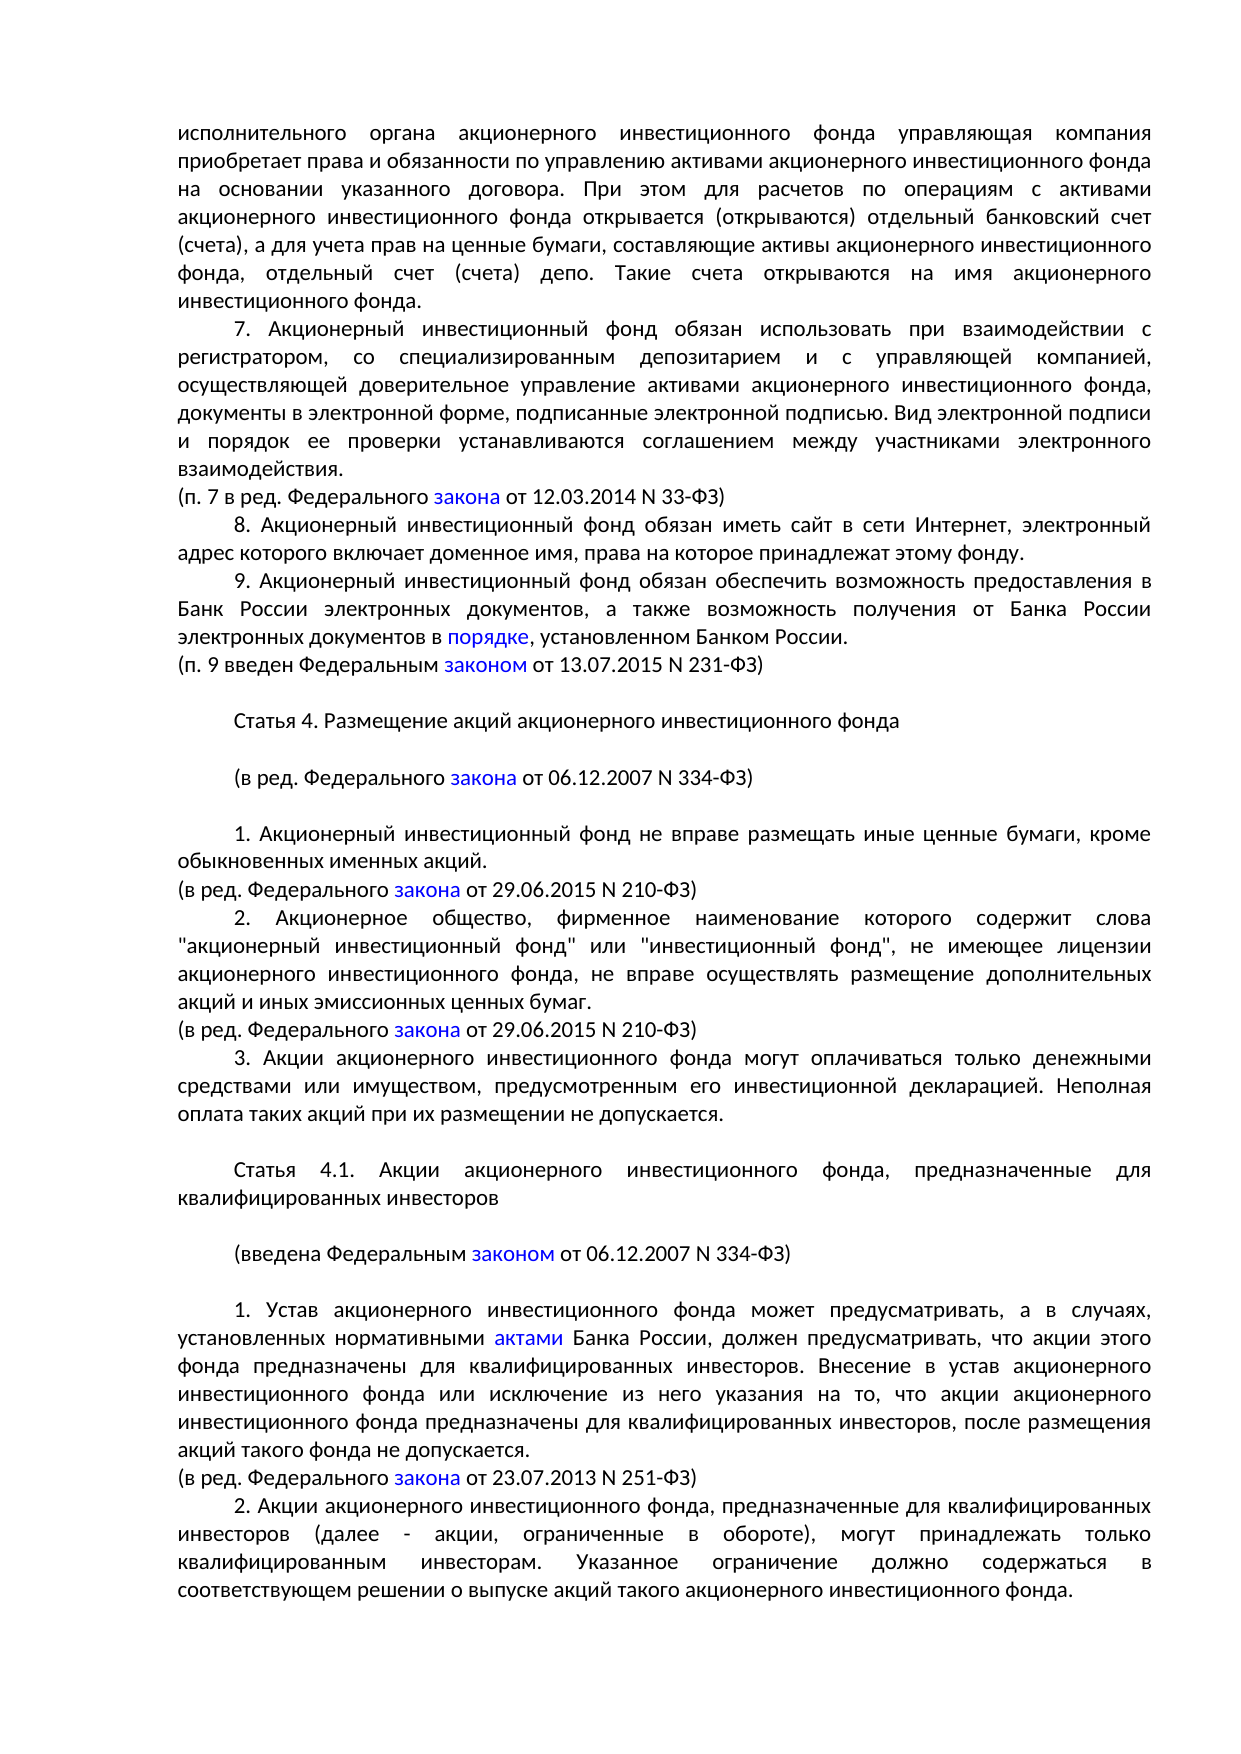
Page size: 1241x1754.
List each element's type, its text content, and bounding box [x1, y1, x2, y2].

text (п. 7 в ред. Федерального закона от 12.03.2014 N 33-ФЗ) [177, 482, 1152, 510]
text 1. Акционерный инвестиционный фонд не вправе размещать иные ценные бумаги, кроме обыкновенных именных акций. [177, 819, 1152, 875]
text 7. Акционерный инвестиционный фонд обязан использовать при взаимодействии с регистратором, со специализированным депозитарием и с управляющей компанией, осуществляющей доверительное управление активами акционерного инвестиционного фонда, документы в электронной форме, подписанные электронной подписью. Вид электронной подписи и порядок ее проверки устанавливаются соглашением между участниками электронного взаимодействия. [177, 314, 1152, 482]
text (в ред. Федерального закона от 06.12.2007 N 334-ФЗ) [177, 763, 1152, 791]
text 1. Устав акционерного инвестиционного фонда может предусматривать, а в случаях, установленных нормативными актами Банка России, должен предусматривать, что акции этого фонда предназначены для квалифицированных инвесторов. Внесение в устав акционерного инвестиционного фонда или исключение из него указания на то, что акции акционерного инвестиционного фонда предназначены для квалифицированных инвесторов, после размещения акций такого фонда не допускается. [177, 1295, 1152, 1463]
text (в ред. Федерального закона от 23.07.2013 N 251-ФЗ) [177, 1463, 1152, 1491]
text (в ред. Федерального закона от 29.06.2015 N 210-ФЗ) [177, 1015, 1152, 1043]
text 2. Акционерное общество, фирменное наименование которого содержит слова "акционерный инвестиционный фонд" или "инвестиционный фонд", не имеющее лицензии акционерного инвестиционного фонда, не вправе осуществлять размещение дополнительных акций и иных эмиссионных ценных бумаг. [177, 903, 1152, 1015]
text 8. Акционерный инвестиционный фонд обязан иметь сайт в сети Интернет, электронный адрес которого включает доменное имя, права на которое принадлежат этому фонду. [177, 510, 1152, 566]
text Статья 4.1. Акции акционерного инвестиционного фонда, предназначенные для квалифицированных инвесторов [177, 1155, 1152, 1211]
text (п. 9 введен Федеральным законом от 13.07.2015 N 231-ФЗ) [177, 651, 1152, 678]
text 3. Акции акционерного инвестиционного фонда могут оплачиваться только денежными средствами или имуществом, предусмотренным его инвестиционной декларацией. Неполная оплата таких акций при их размещении не допускается. [177, 1043, 1152, 1127]
text (введена Федеральным законом от 06.12.2007 N 334-ФЗ) [177, 1239, 1152, 1267]
text 2. Акции акционерного инвестиционного фонда, предназначенные для квалифицированных инвесторов (далее - акции, ограниченные в обороте), могут принадлежать только квалифицированным инвесторам. Указанное ограничение должно содержаться в соответствующем решении о выпуске акций такого акционерного инвестиционного фонда. [177, 1491, 1152, 1603]
text Статья 4. Размещение акций акционерного инвестиционного фонда [177, 707, 1152, 734]
text 9. Акционерный инвестиционный фонд обязан обеспечить возможность предоставления в Банк России электронных документов, а также возможность получения от Банка России электронных документов в порядке, установленном Банком России. [177, 566, 1152, 651]
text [177, 118, 1152, 314]
text (в ред. Федерального закона от 29.06.2015 N 210-ФЗ) [177, 875, 1152, 903]
